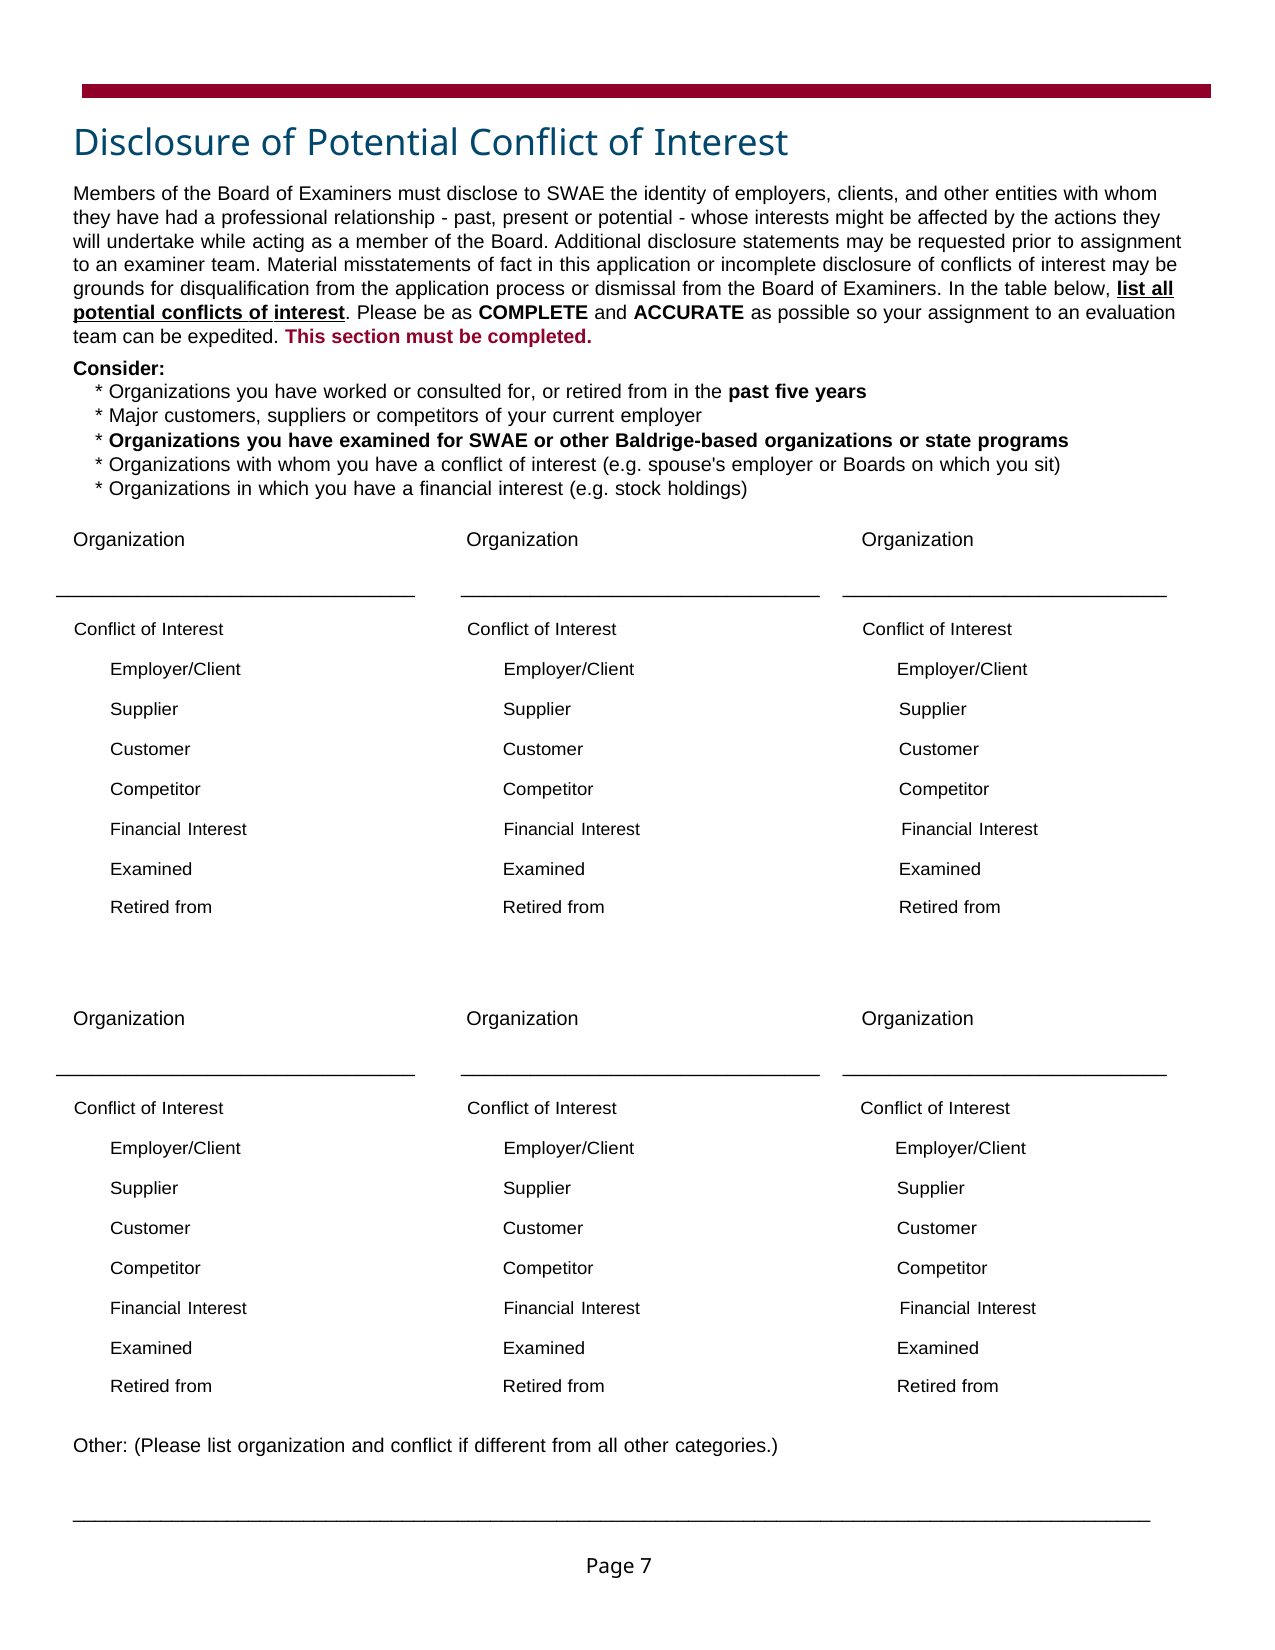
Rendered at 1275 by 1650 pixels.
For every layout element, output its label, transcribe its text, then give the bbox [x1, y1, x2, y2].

table_cell Employer/Client [68, 649, 358, 689]
text Organization Organization Organization [73, 1006, 1214, 1029]
text _______________________________ _______________________________ ____________________________ [56, 574, 1214, 598]
table_cell Financial Interest [68, 1288, 358, 1328]
table_cell Customer [68, 1208, 358, 1248]
table_header Conflict of Interest [752, 619, 1043, 649]
table_cell Competitor [68, 1248, 358, 1288]
list Major customers, suppliers or competitors of your current employer [95, 404, 1214, 427]
table_cell Supplier [358, 689, 752, 729]
table_cell Customer [358, 729, 752, 769]
text Organization Organization Organization [73, 527, 1214, 550]
table_cell Competitor [751, 1248, 1041, 1288]
table_cell Retired from [752, 889, 1043, 919]
text _______________________________ _______________________________ ____________________________ [56, 1053, 1214, 1077]
table_header Conflict of Interest [68, 1098, 358, 1128]
table_cell Customer [358, 1208, 751, 1248]
table_cell Employer/Client [358, 1128, 751, 1168]
table_cell Examined [751, 1328, 1041, 1368]
table_cell Employer/Client [68, 1128, 358, 1168]
list Organizations you have examined for SWAE or other Baldrige-based organizations or state programs [95, 428, 1214, 451]
table_header Conflict of Interest [68, 619, 358, 649]
text Other: (Please list organization and conflict if different from all other categories.) [73, 1434, 1214, 1457]
table_cell Customer [751, 1208, 1041, 1248]
table_cell Supplier [358, 1168, 751, 1208]
table_cell Financial Interest [752, 809, 1043, 849]
table_cell Financial Interest [358, 1288, 751, 1328]
list Organizations in which you have a financial interest (e.g. stock holdings) [95, 476, 1214, 499]
table_cell Supplier [68, 689, 358, 729]
table_cell Competitor [358, 769, 752, 809]
table_header Conflict of Interest [751, 1098, 1041, 1128]
table_cell Retired from [68, 1368, 358, 1398]
table_cell Examined [68, 1328, 358, 1368]
table_cell Employer/Client [752, 649, 1043, 689]
table_cell Examined [358, 849, 752, 889]
table_cell Retired from [358, 889, 752, 919]
table_cell Employer/Client [358, 649, 752, 689]
table_cell Examined [358, 1328, 751, 1368]
text Members of the Board of Examiners must disclose to SWAE the identity of employers, clients, and other entities with whom they have had a professional relationship - past, present or potential - whose interests might be affected by the actions they will undertake while acting as a member of the Board. Additional disclosure statements may be requested prior to assignment to an examiner team. Material misstatements of fact in this application or incomplete disclosure of conflicts of interest may be grounds for disqualification from the application process or dismissal from the Board of Examiners. In the table below, list all potential conflicts of interest. Please be as COMPLETE and ACCURATE as possible so your assignment to an evaluation team can be expedited. This section must be completed. [73, 182, 1183, 347]
table_cell Employer/Client [751, 1128, 1041, 1168]
table_header Conflict of Interest [358, 619, 752, 649]
subtitle Disclosure of Potential Conflict of Interest [73, 116, 1214, 166]
table_cell Competitor [752, 769, 1043, 809]
text Consider: [73, 356, 1214, 379]
table_cell Competitor [358, 1248, 751, 1288]
table_cell Examined [752, 849, 1043, 889]
table_cell Retired from [751, 1368, 1041, 1398]
text Page 7 [175, 1551, 1062, 1579]
table_cell Customer [68, 729, 358, 769]
table_cell Supplier [751, 1168, 1041, 1208]
table_cell Financial Interest [358, 809, 752, 849]
table_cell Financial Interest [751, 1288, 1041, 1328]
list Organizations you have worked or consulted for, or retired from in the past five years [95, 380, 1214, 403]
table_cell Retired from [358, 1368, 751, 1398]
text __________________________________________________________________________________________________ [73, 1500, 1214, 1522]
table_cell Examined [68, 849, 358, 889]
table_cell Retired from [68, 889, 358, 919]
table_cell Supplier [752, 689, 1043, 729]
table_cell Customer [752, 729, 1043, 769]
table_header Conflict of Interest [358, 1098, 751, 1128]
table_cell Competitor [68, 769, 358, 809]
list Organizations with whom you have a conflict of interest (e.g. spouse's employer or Boards on which you sit) [95, 452, 1214, 475]
table_cell Financial Interest [68, 809, 358, 849]
table_cell Supplier [68, 1168, 358, 1208]
